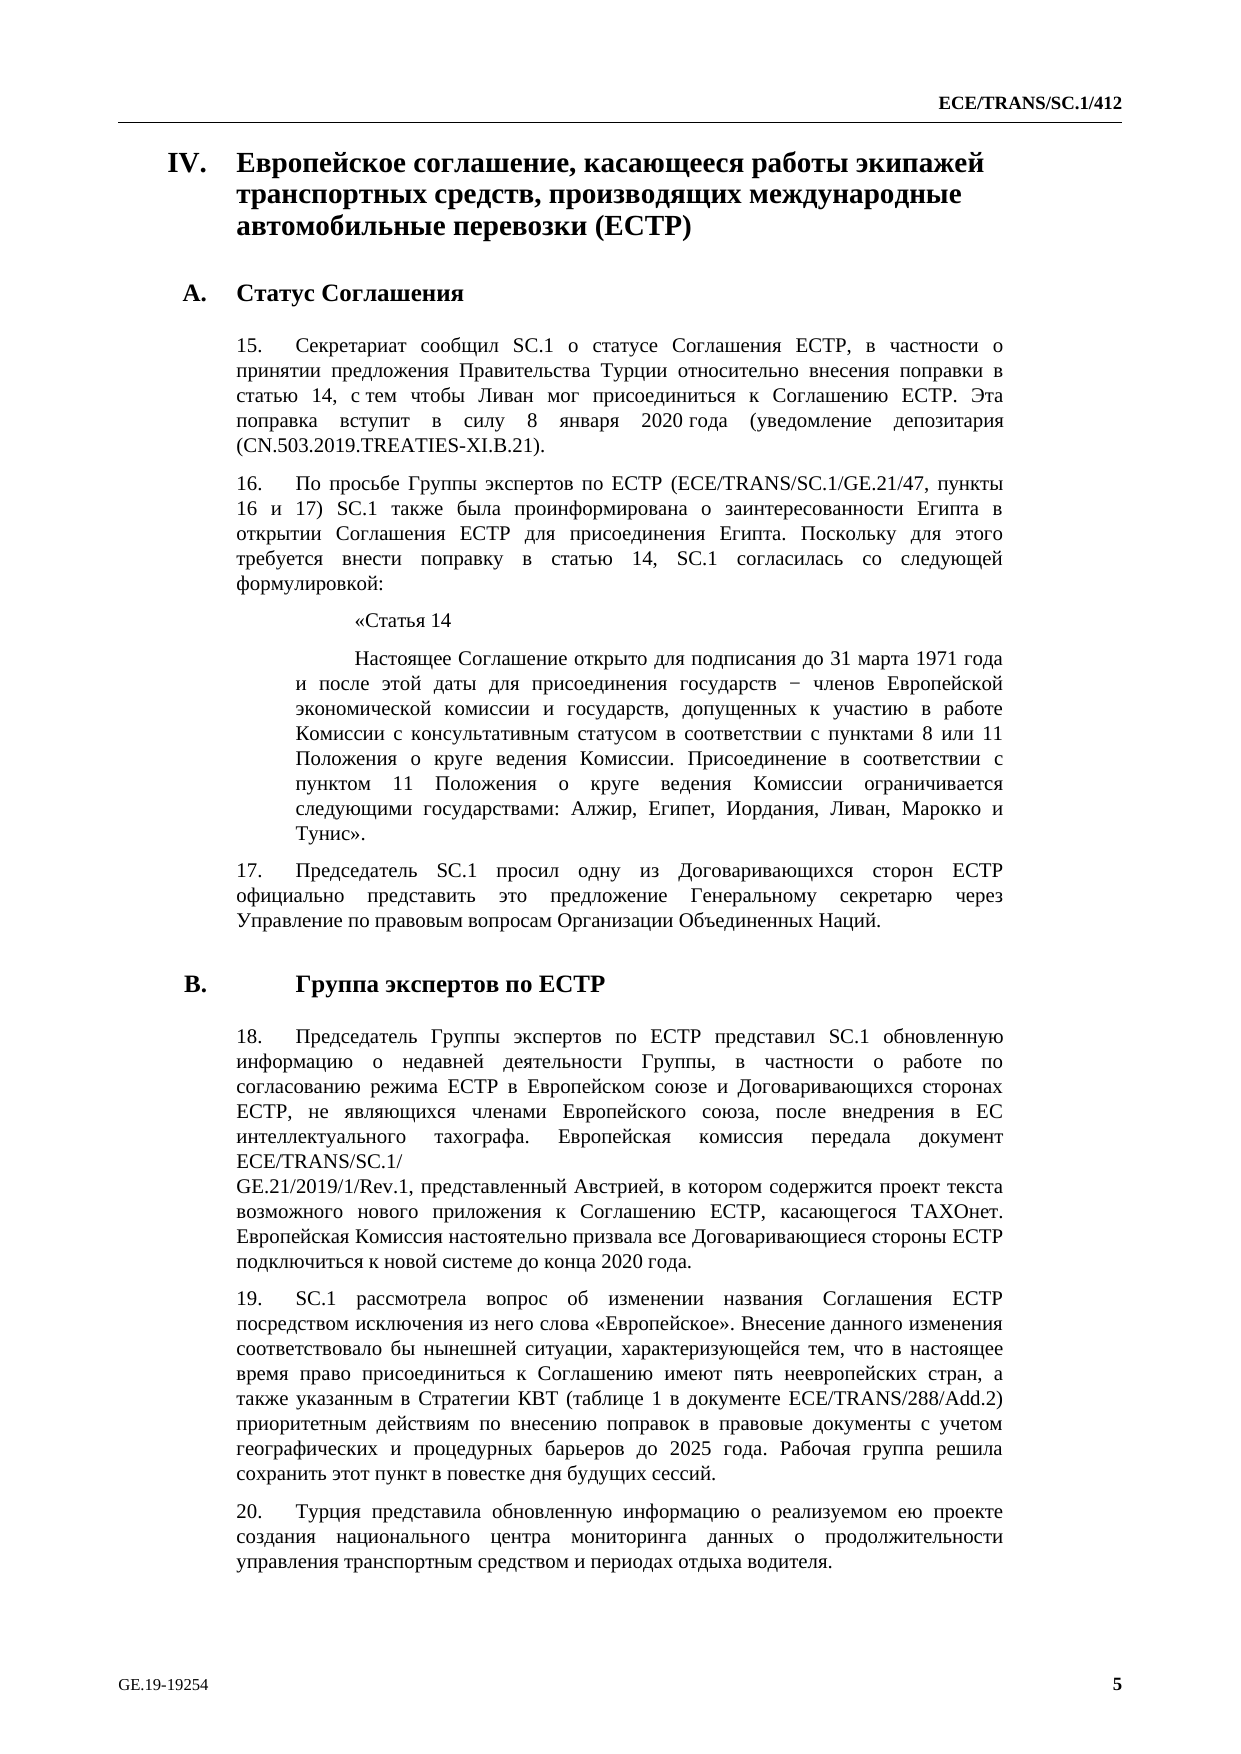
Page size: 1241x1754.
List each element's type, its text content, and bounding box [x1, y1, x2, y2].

text «Статья 14 [236, 607, 1004, 632]
text 18. Председатель Группы экспертов по ЕСТР представил SC.1 обновленную информацию о недавней деятельности Группы, в частности о работе по согласованию режима ЕСТР в Европейском союзе и Договаривающихся сторонах ЕСТР, не являющихся членами Европейского союза, после внедрения в ЕС интеллектуального тахографа. Европейская комиссия передала документ ECE/TRANS/SC.1/ GE.21/2019/1/Rev.1, представленный Австрией, в котором содержится проект текста возможного нового приложения к Соглашению ЕСТР, касающегося ТАХОнет. Европейская Комиссия настоятельно призвала все Договаривающиеся стороны ЕСТР подключиться к новой системе до конца 2020 года. [236, 1023, 1004, 1273]
text 17. Председатель SC.1 просил одну из Договаривающихся сторон ЕСТР официально представить это предложение Генеральному секретарю через Управление по правовым вопросам Организации Объединенных Наций. [236, 857, 1004, 932]
text Настоящее Соглашение открыто для подписания до 31 марта 1971 года и после этой даты для присоединения государств − членов Европейской экономической комиссии и государств, допущенных к участию в работе Комиссии с консультативным статусом в соответствии с пунктами 8 или 11 Положения о круге ведения Комиссии. Присоединение в соответствии с пунктом 11 Положения о круге ведения Комиссии ограничивается следующими государствами: Алжир, Египет, Иордания, Ливан, Марокко и Тунис». [236, 644, 1004, 844]
text 15. Секретариат сообщил SC.1 о статусе Соглашения ЕСТР, в частности о принятии предложения Правительства Турции относительно внесения поправки в статью 14, с тем чтобы Ливан мог присоединиться к Соглашению ЕСТР. Эта поправка вступит в силу 8 января 2020 года (уведомление депозитария (CN.503.2019.TREATIES-XI.B.21). [236, 332, 1004, 457]
text A. Статус Соглашения [118, 279, 1004, 307]
text 20. Турция представила обновленную информацию о реализуемом ею проекте создания национального центра мониторинга данных о продолжительности управления транспортным средством и периодах отдыха водителя. [236, 1498, 1004, 1573]
text B. Группа экспертов по ЕСТР [118, 969, 1004, 998]
text 16. По просьбе Группы экспертов по ЕСТР (ECE/TRANS/SC.1/GE.21/47, пункты 16 и 17) SC.1 также была проинформирована о заинтересованности Египта в открытии Соглашения ЕСТР для присоединения Египта. Поскольку для этого требуется внести поправку в статью 14, SC.1 согласилась со следующей формулировкой: [236, 469, 1004, 594]
text 19. SC.1 рассмотрела вопрос об изменении названия Соглашения ЕСТР посредством исключения из него слова «Европейское». Внесение данного изменения соответствовало бы нынешней ситуации, характеризующейся тем, что в настоящее время право присоединиться к Соглашению имеют пять неевропейских стран, а также указанным в Стратегии КВТ (таблице 1 в документе ECE/TRANS/288/Add.2) приоритетным действиям по внесению поправок в правовые документы с учетом географических и процедурных барьеров до 2025 года. Рабочая группа решила сохранить этот пункт в повестке дня будущих сессий. [236, 1285, 1004, 1485]
text IV. Европейское соглашение, касающееся работы экипажей транспортных средств, производящих международные автомобильные перевозки (ЕСТР) [118, 148, 1004, 241]
